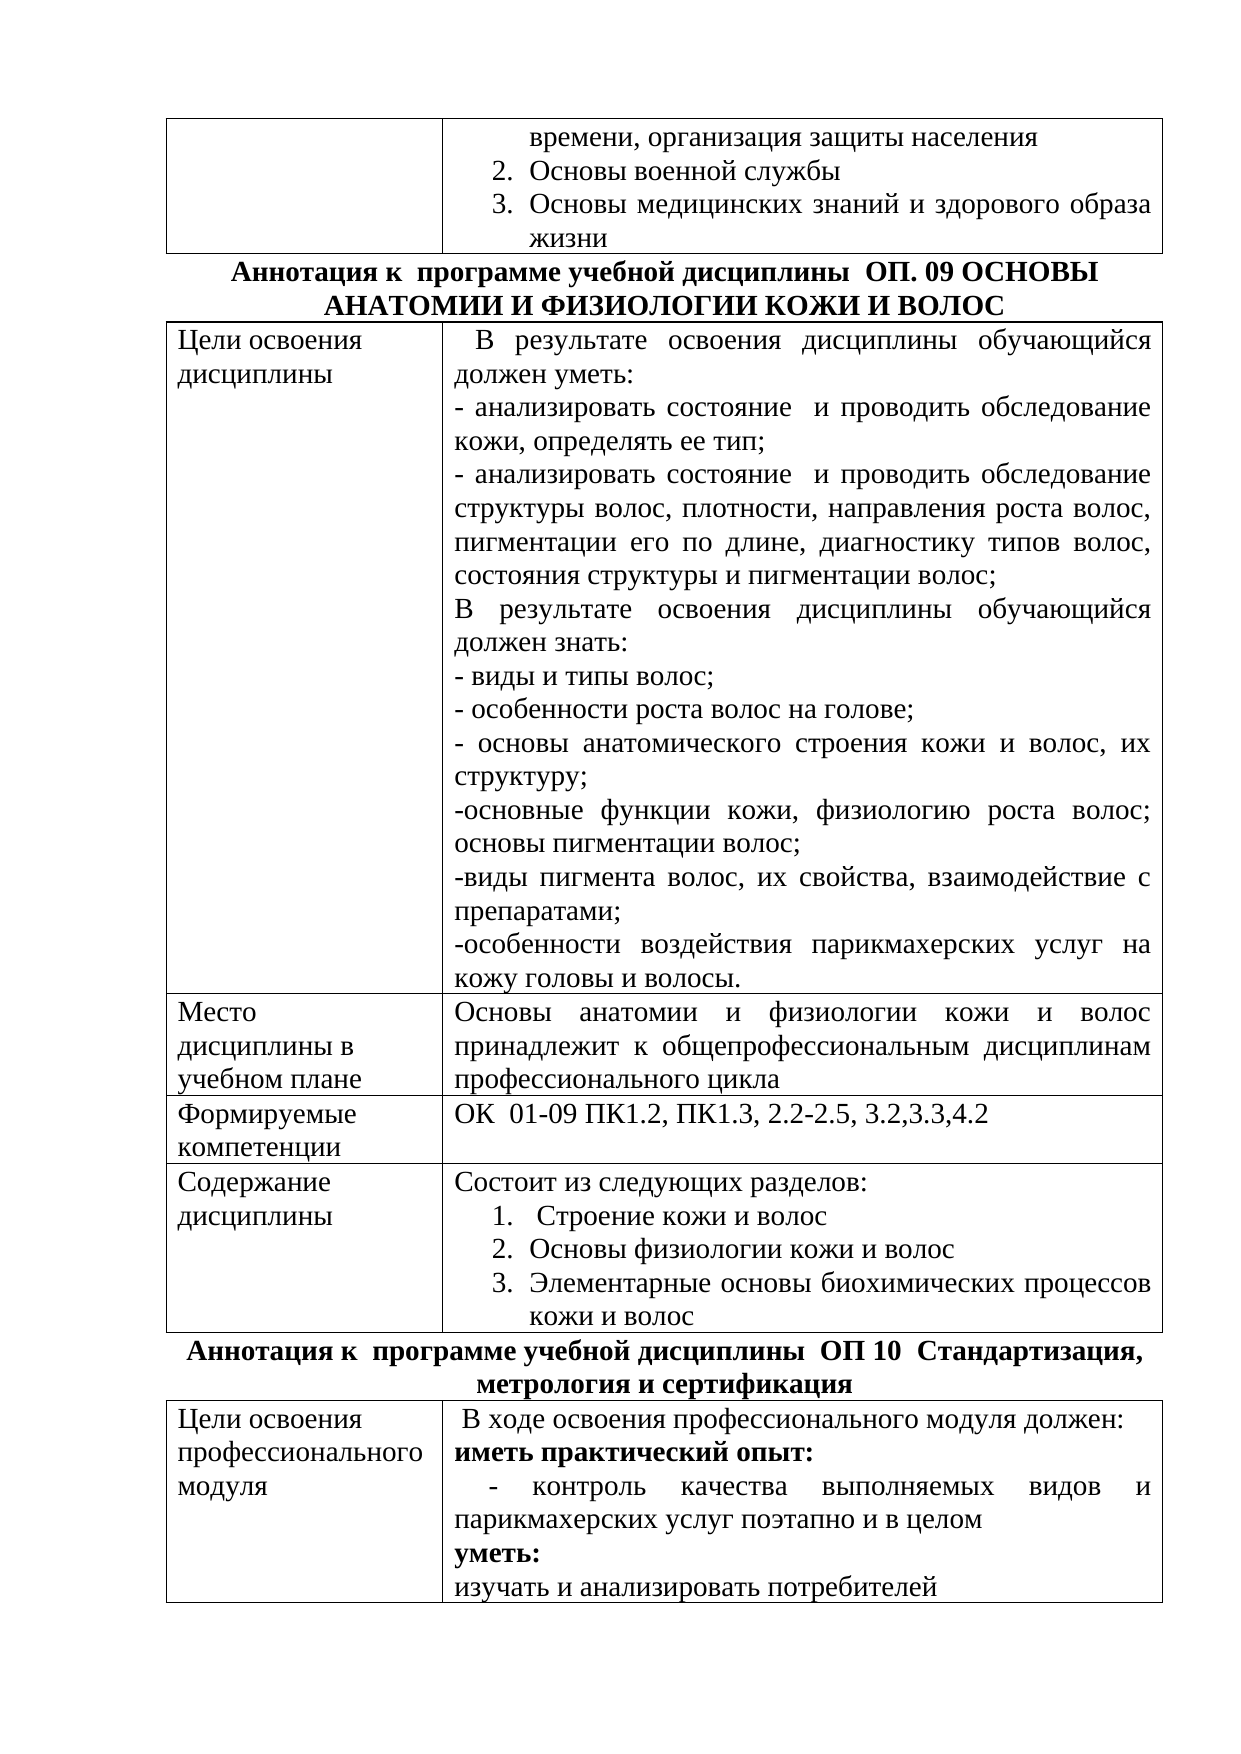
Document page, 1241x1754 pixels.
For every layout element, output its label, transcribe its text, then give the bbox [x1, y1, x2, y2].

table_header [443, 1401, 1162, 1602]
table_header Цели освоения дисциплины [167, 323, 442, 993]
table_cell ОК 01-09 ПК1.2, ПК1.3, 2.2-2.5, 3.2,3.3,4.2 [443, 1096, 1162, 1163]
table_cell Формируемые компетенции [167, 1096, 442, 1163]
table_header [167, 1401, 442, 1602]
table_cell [167, 119, 442, 253]
table_header В результате освоения дисциплины обучающийся должен уметь: - анализировать состояние и проводить обследование кожи, определять ее тип; - анализировать состояние и проводить обследование структуры волос, плотности, направления роста волос, пигментации его по длине, диагностику типов волос, состояния структуры и пигментации волос; В результате освоения дисциплины обучающийся должен знать: - виды и типы волос; - особенности роста волос на голове; - основы анатомического строения кожи и волос, их структуру; -основные функции кожи, физиологию роста волос; основы пигментации волос; -виды пигмента волос, их свойства, взаимодействие с препаратами; -особенности воздействия парикмахерских услуг на кожу головы и волосы. [443, 323, 1162, 993]
table_cell Содержание дисциплины [167, 1164, 442, 1332]
table_cell Место дисциплины в учебном плане [167, 994, 442, 1095]
text Аннотация к программе учебной дисциплины ОП. 09 ОСНОВЫ АНАТОМИИ И ФИЗИОЛОГИИ КОЖИ И ВОЛОС [177, 254, 1152, 321]
table_cell Основы анатомии и физиологии кожи и волос принадлежит к общепрофессиональным дисциплинам профессионального цикла [443, 994, 1162, 1095]
table_cell Состоит из следующих разделов: Строение кожи и волос Основы физиологии кожи и волос Элементарные основы биохимических процессов кожи и волос [443, 1164, 1162, 1332]
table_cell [443, 119, 1162, 253]
text Аннотация к программе учебной дисциплины ОП 10 Стандартизация, метрология и сертификация [177, 1333, 1152, 1400]
